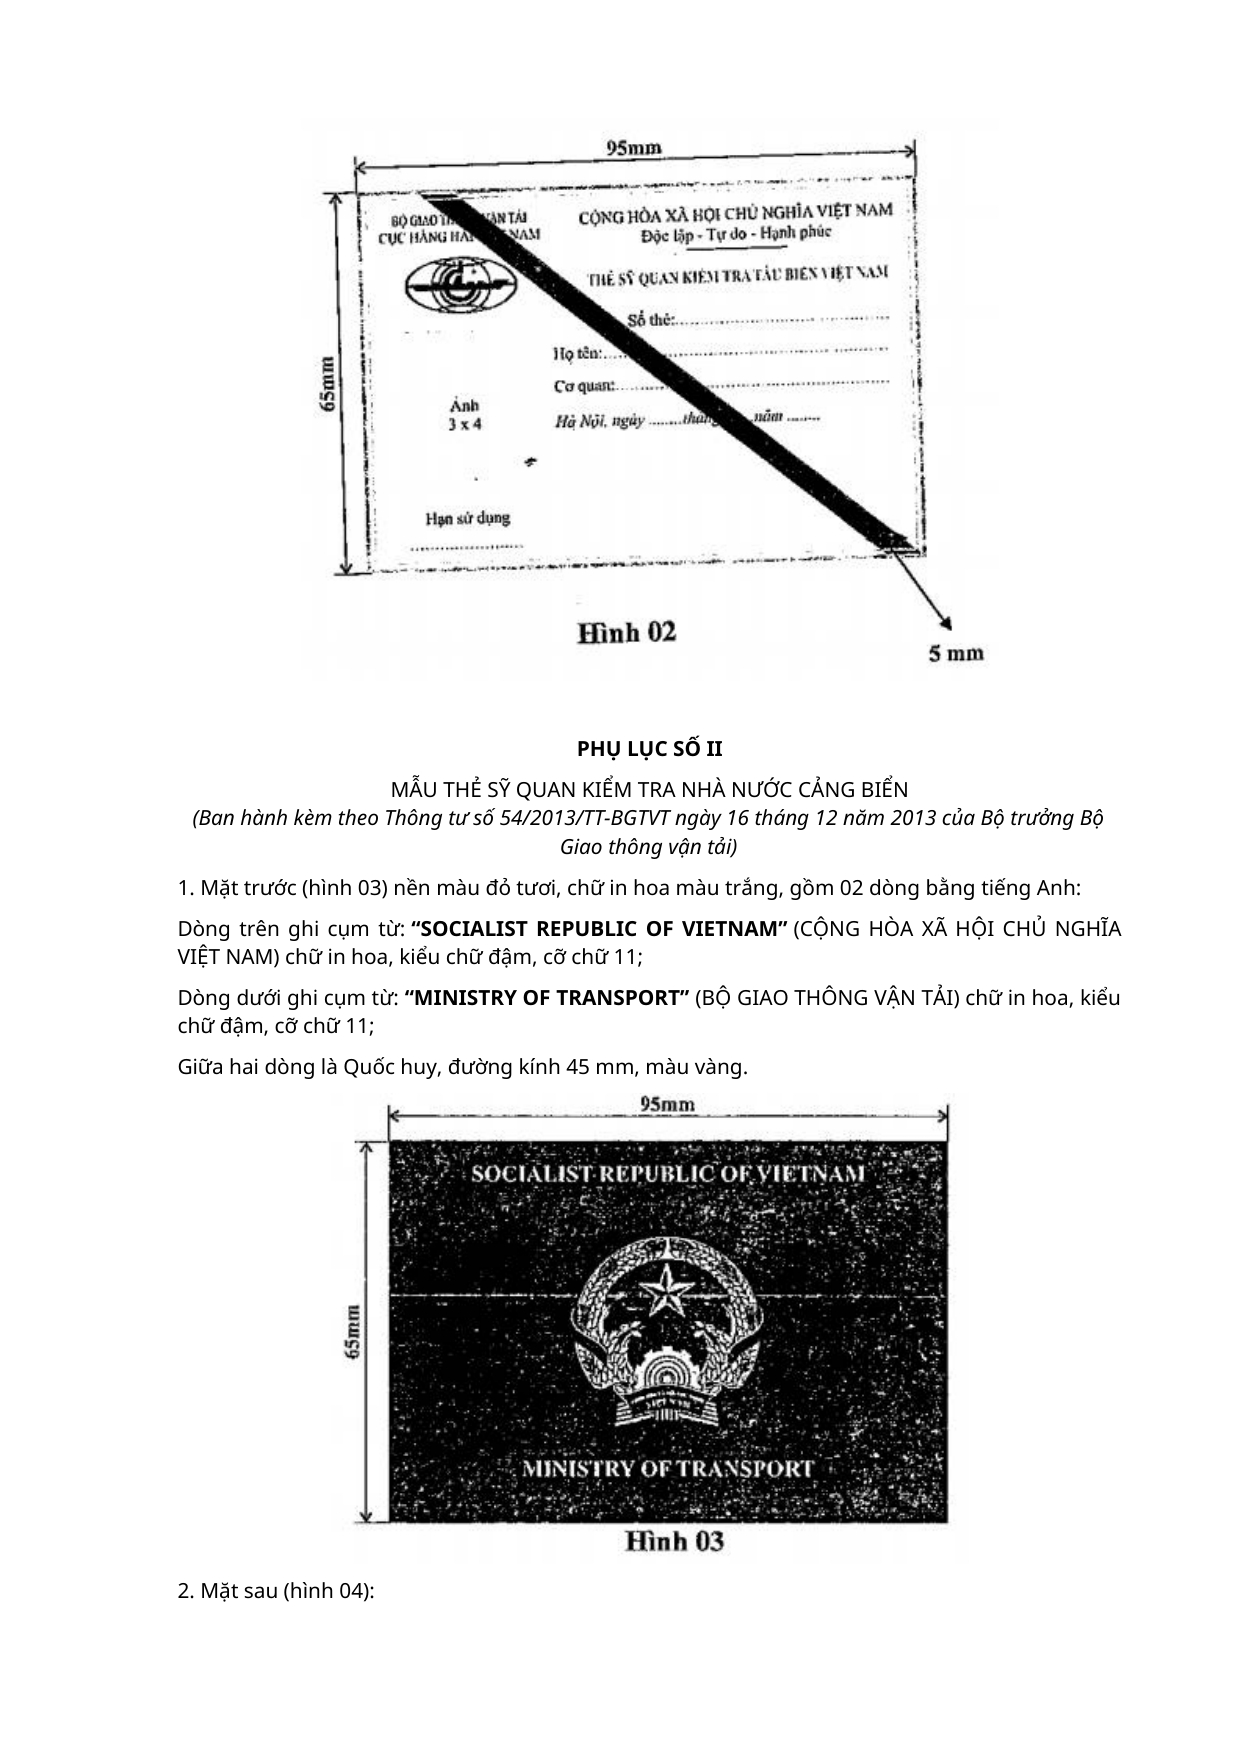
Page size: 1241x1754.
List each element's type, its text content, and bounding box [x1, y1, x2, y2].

picture [331, 1093, 969, 1564]
text Giữa hai dòng là Quốc huy, đường kính 45 mm, màu vàng. [177, 1052, 1122, 1081]
picture [301, 118, 999, 681]
text 1. Mặt trước (hình 03) nền màu đỏ tươi, chữ in hoa màu trắng, gồm 02 dòng bằng tiếng Anh: [177, 873, 1122, 901]
text PHỤ LỤC SỐ II [177, 734, 1122, 762]
text Dòng trên ghi cụm từ: “SOCIALIST REPUBLIC OF VIETNAM” (CỘNG HÒA XÃ HỘI CHỦ NGHĨA VIỆT NAM) chữ in hoa, kiểu chữ đậm, cỡ chữ 11; [177, 914, 1122, 971]
text MẪU THẺ SỸ QUAN KIỂM TRA NHÀ NƯỚC CẢNG BIỂN (Ban hành kèm theo Thông tư số 54/2013/TT-BGTVT ngày 16 tháng 12 năm 2013 của Bộ trưởng Bộ Giao thông vận tải) [177, 775, 1122, 860]
text Dòng dưới ghi cụm từ: “MINISTRY OF TRANSPORT” (BỘ GIAO THÔNG VẬN TẢI) chữ in hoa, kiểu chữ đậm, cỡ chữ 11; [177, 983, 1122, 1040]
text 2. Mặt sau (hình 04): [177, 1576, 1122, 1605]
